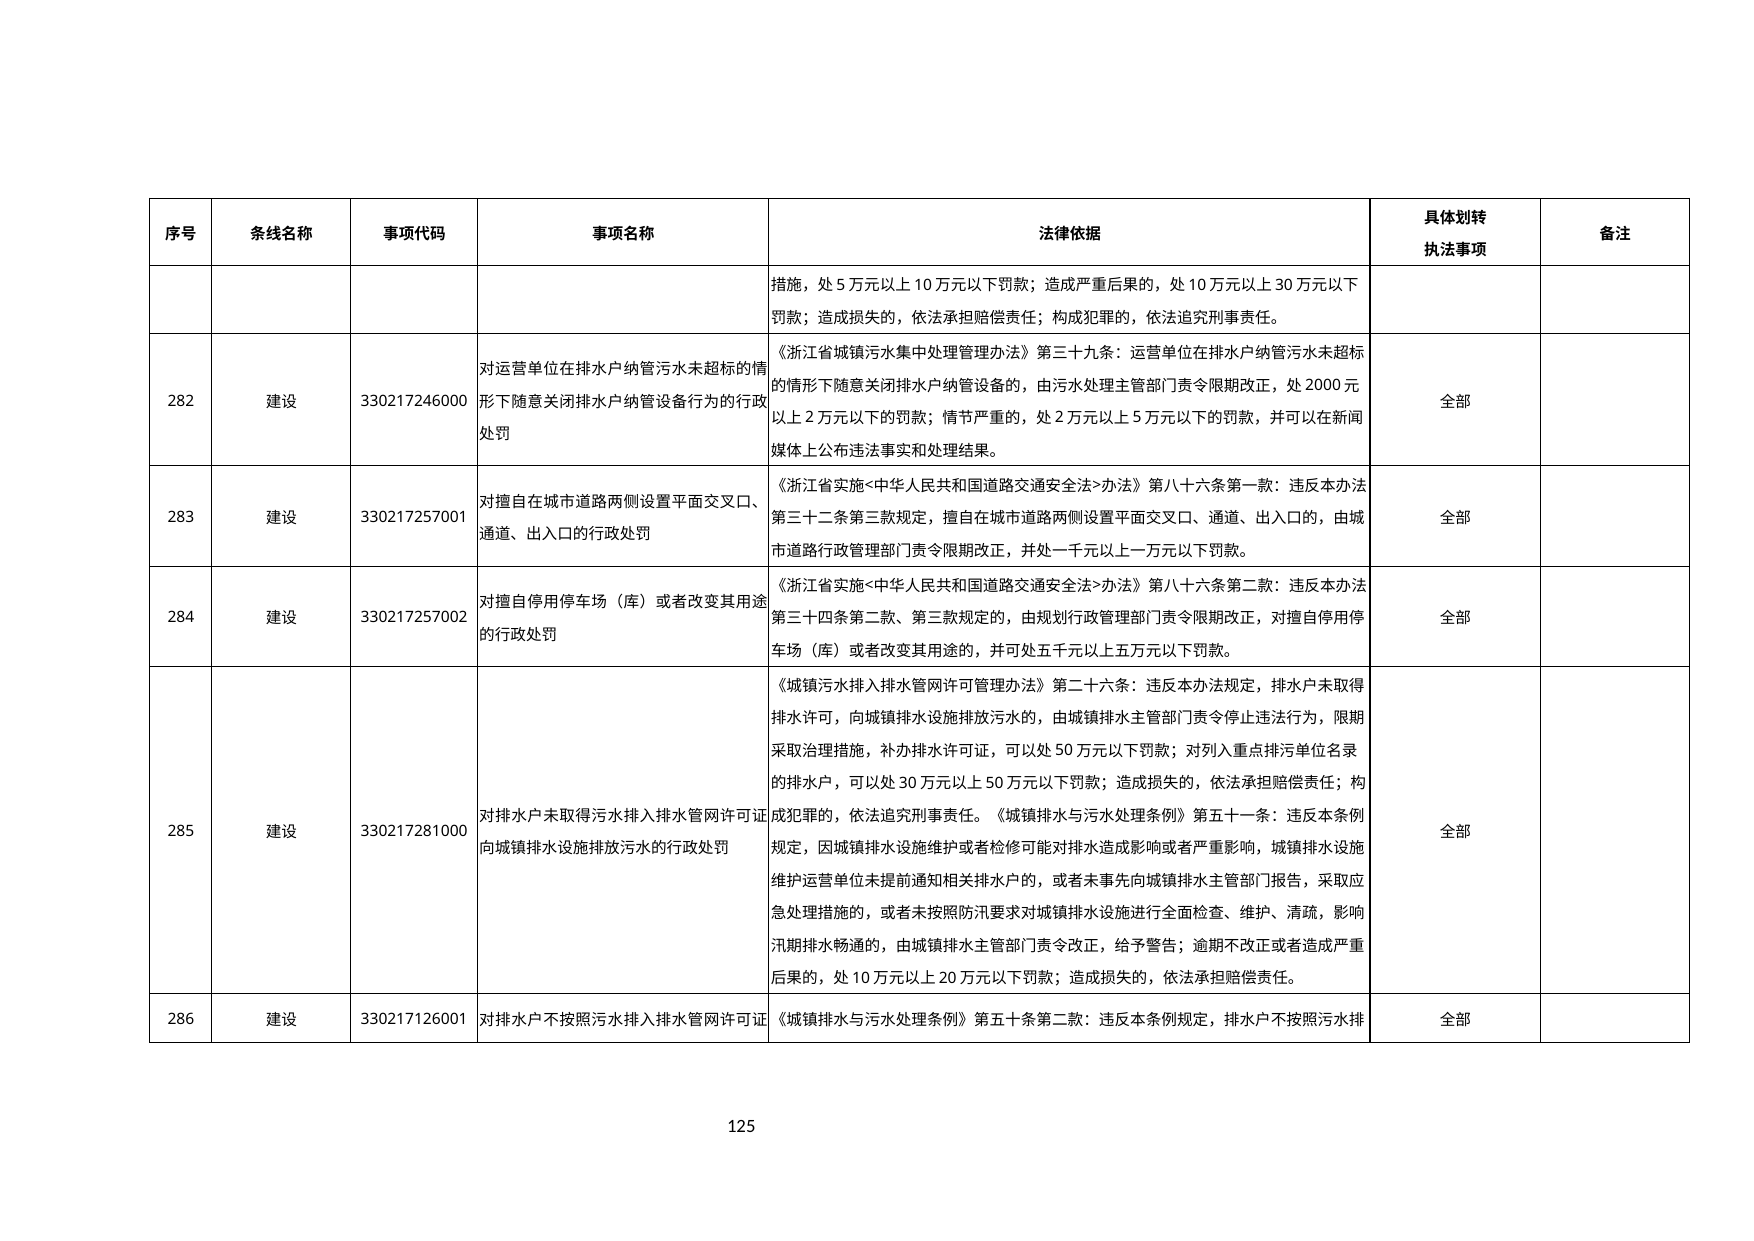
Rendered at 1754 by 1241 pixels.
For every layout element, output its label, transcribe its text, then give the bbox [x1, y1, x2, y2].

table_header 备注 [1541, 199, 1689, 265]
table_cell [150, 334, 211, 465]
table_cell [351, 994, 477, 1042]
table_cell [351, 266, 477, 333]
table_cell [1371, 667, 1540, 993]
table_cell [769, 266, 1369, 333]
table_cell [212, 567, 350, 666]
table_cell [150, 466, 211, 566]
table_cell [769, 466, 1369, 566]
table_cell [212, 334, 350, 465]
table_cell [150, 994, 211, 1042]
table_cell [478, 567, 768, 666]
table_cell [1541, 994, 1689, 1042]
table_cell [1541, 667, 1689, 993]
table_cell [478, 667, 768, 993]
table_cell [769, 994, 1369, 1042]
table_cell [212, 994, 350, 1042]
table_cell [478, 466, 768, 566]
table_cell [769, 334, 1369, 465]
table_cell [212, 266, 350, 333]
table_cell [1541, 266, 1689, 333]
table_header 序号 [150, 199, 211, 265]
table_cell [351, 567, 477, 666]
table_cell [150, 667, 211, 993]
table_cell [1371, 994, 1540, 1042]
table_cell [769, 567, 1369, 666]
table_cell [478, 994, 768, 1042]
table_header 事项代码 [351, 199, 477, 265]
table_header 条线名称 [212, 199, 350, 265]
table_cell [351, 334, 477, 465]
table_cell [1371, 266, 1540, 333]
table_header 法律依据 [769, 199, 1369, 265]
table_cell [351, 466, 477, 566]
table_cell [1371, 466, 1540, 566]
table_header 具体划转 执法事项 [1371, 199, 1540, 265]
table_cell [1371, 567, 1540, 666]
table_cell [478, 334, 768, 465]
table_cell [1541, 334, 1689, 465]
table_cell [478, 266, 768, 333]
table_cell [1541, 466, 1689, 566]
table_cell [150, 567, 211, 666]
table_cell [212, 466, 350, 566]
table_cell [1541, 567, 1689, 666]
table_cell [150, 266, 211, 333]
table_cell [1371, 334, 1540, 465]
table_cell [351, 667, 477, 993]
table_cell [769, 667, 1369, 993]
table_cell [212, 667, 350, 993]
table_header 事项名称 [478, 199, 768, 265]
